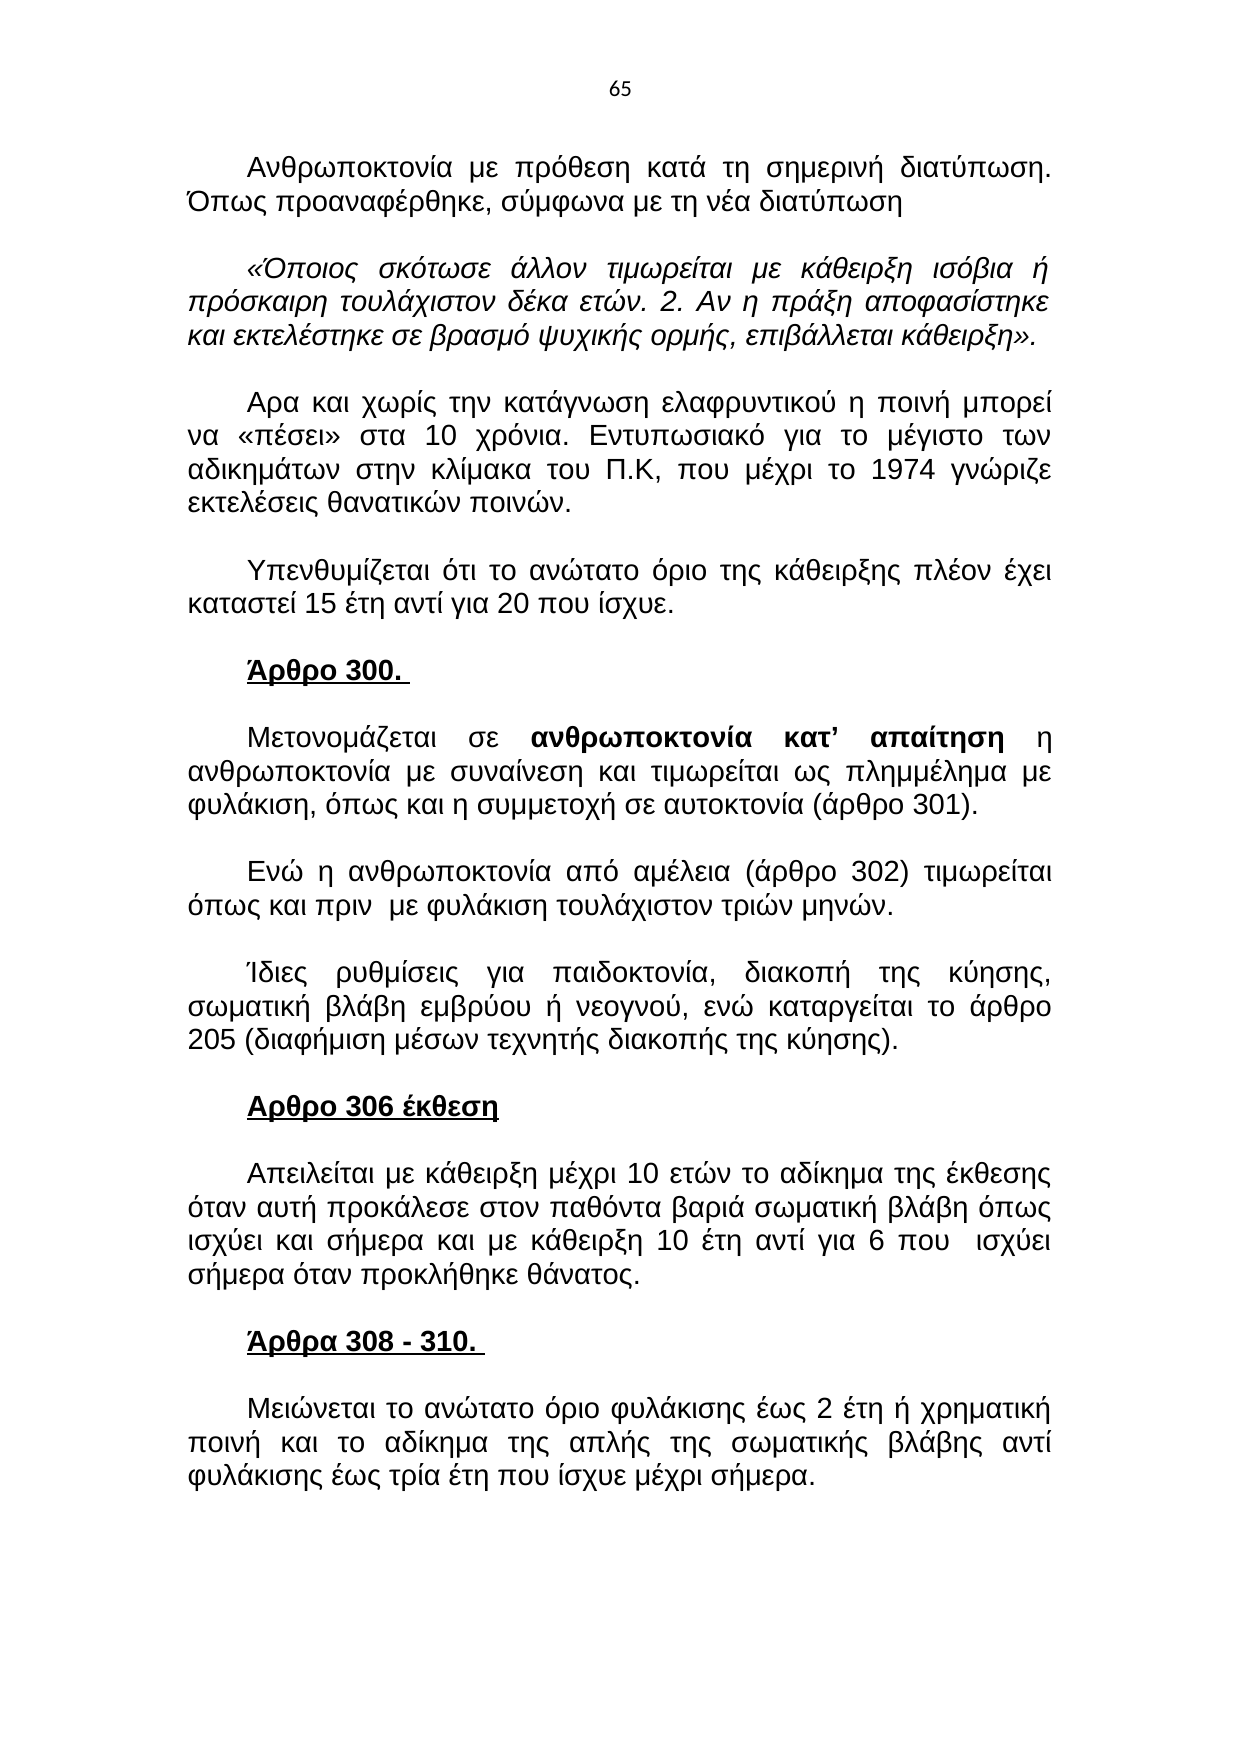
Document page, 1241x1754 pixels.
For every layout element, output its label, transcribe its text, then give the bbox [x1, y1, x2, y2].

text Ίδιες ρυθμίσεις για παιδοκτονία, διακοπή της κύησης, σωματική βλάβη εμβρύου ή νεογνού, ενώ καταργείται το άρθρο 205 (διαφήμιση μέσων τεχνητής διακοπής της κύησης). [187, 955, 1053, 1056]
text Άρθρα 308 - 310. [187, 1324, 1053, 1357]
text Ανθρωποκτονία με πρόθεση κατά τη σημερινή διατύπωση. Όπως προαναφέρθηκε, σύμφωνα με τη νέα διατύπωση [187, 150, 1053, 217]
text Άρθρο 300. [187, 653, 1053, 687]
text Ενώ η ανθρωποκτονία από αμέλεια (άρθρο 302) τιμωρείται όπως και πριν με φυλάκιση τουλάχιστον τριών μηνών. [187, 854, 1053, 921]
text Αρα και χωρίς την κατάγνωση ελαφρυντικού η ποινή μπορεί να «πέσει» στα 10 χρόνια. Εντυπωσιακό για το μέγιστο των αδικημάτων στην κλίμακα του Π.Κ, που μέχρι το 1974 γνώριζε εκτελέσεις θανατικών ποινών. [187, 385, 1053, 519]
text Μετονομάζεται σε ανθρωποκτονία κατ’ απαίτηση η ανθρωποκτονία με συναίνεση και τιμωρείται ως πλημμέλημα με φυλάκιση, όπως και η συμμετοχή σε αυτοκτονία (άρθρο 301). [187, 720, 1053, 821]
text Υπενθυμίζεται ότι το ανώτατο όριο της κάθειρξης πλέον έχει καταστεί 15 έτη αντί για 20 που ίσχυε. [187, 552, 1053, 619]
text Μειώνεται το ανώτατο όριο φυλάκισης έως 2 έτη ή χρηματική ποινή και το αδίκημα της απλής της σωματικής βλάβης αντί φυλάκισης έως τρία έτη που ίσχυε μέχρι σήμερα. [187, 1391, 1053, 1492]
text «Όποιος σκότωσε άλλον τιμωρείται με κάθειρξη ισόβια ή πρόσκαιρη τουλάχιστον δέκα ετών. 2. Αν η πράξη αποφασίστηκε και εκτελέστηκε σε βρασμό ψυχικής ορμής, επιβάλλεται κάθειρξη». [187, 251, 1053, 351]
text Αρθρο 306 έκθεση [187, 1089, 1053, 1123]
text Απειλείται με κάθειρξη μέχρι 10 ετών το αδίκημα της έκθεσης όταν αυτή προκάλεσε στον παθόντα βαριά σωματική βλάβη όπως ισχύει και σήμερα και με κάθειρξη 10 έτη αντί για 6 που ισχύει σήμερα όταν προκλήθηκε θάνατος. [187, 1156, 1053, 1290]
